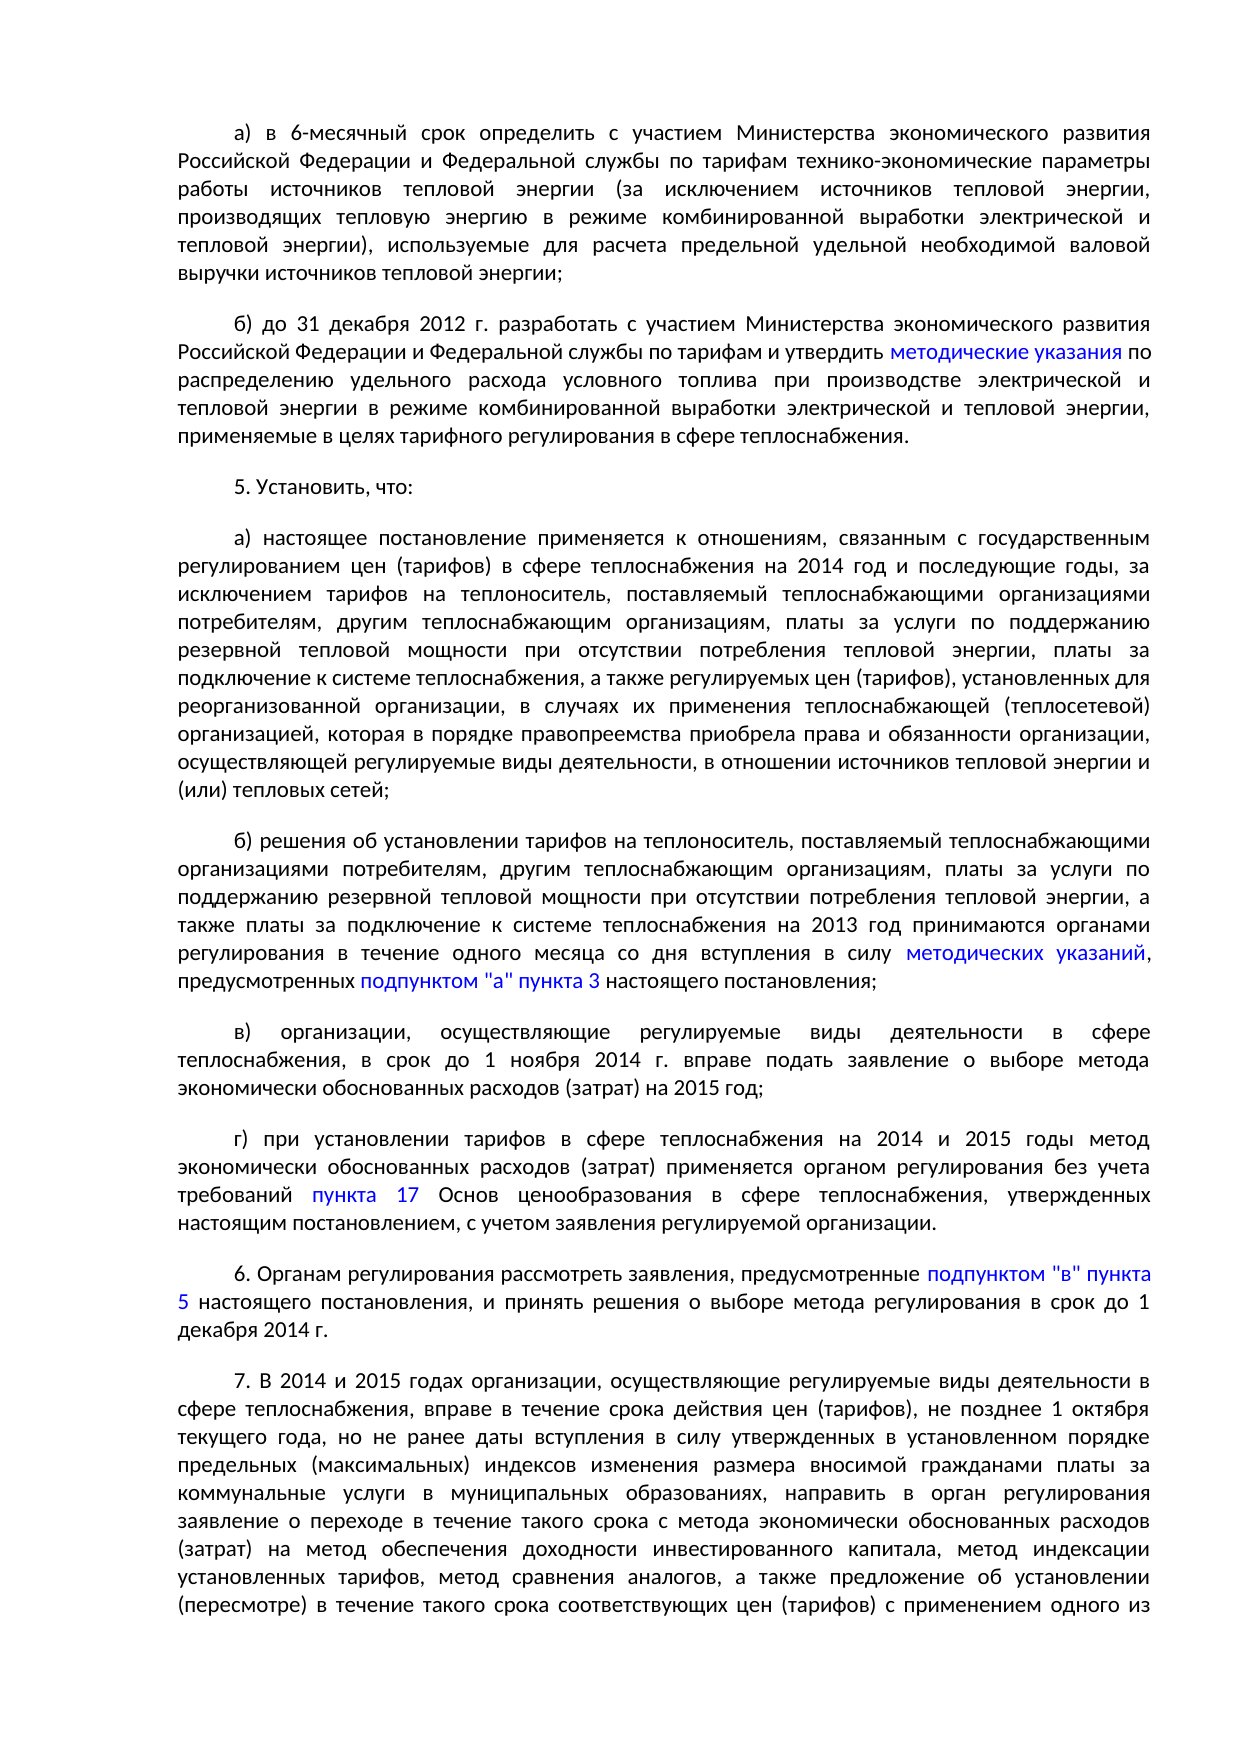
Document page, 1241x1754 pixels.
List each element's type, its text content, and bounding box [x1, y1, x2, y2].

text б) до 31 декабря 2012 г. разработать с участием Министерства экономического развития Российской Федерации и Федеральной службы по тарифам и утвердить методические указания по распределению удельного расхода условного топлива при производстве электрической и тепловой энергии в режиме комбинированной выработки электрической и тепловой энергии, применяемые в целях тарифного регулирования в сфере теплоснабжения. [177, 309, 1152, 449]
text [177, 1366, 1152, 1618]
text 5. Установить, что: [177, 472, 1152, 500]
text а) настоящее постановление применяется к отношениям, связанным с государственным регулированием цен (тарифов) в сфере теплоснабжения на 2014 год и последующие годы, за исключением тарифов на теплоноситель, поставляемый теплоснабжающими организациями потребителям, другим теплоснабжающим организациям, платы за услуги по поддержанию резервной тепловой мощности при отсутствии потребления тепловой энергии, платы за подключение к системе теплоснабжения, а также регулируемых цен (тарифов), установленных для реорганизованной организации, в случаях их применения теплоснабжающей (теплосетевой) организацией, которая в порядке правопреемства приобрела права и обязанности организации, осуществляющей регулируемые виды деятельности, в отношении источников тепловой энергии и (или) тепловых сетей; [177, 523, 1152, 803]
text г) при установлении тарифов в сфере теплоснабжения на 2014 и 2015 годы метод экономически обоснованных расходов (затрат) применяется органом регулирования без учета требований пункта 17 Основ ценообразования в сфере теплоснабжения, утвержденных настоящим постановлением, с учетом заявления регулируемой организации. [177, 1124, 1152, 1236]
text 6. Органам регулирования рассмотреть заявления, предусмотренные подпунктом "в" пункта 5 настоящего постановления, и принять решения о выборе метода регулирования в срок до 1 декабря 2014 г. [177, 1259, 1152, 1343]
text в) организации, осуществляющие регулируемые виды деятельности в сфере теплоснабжения, в срок до 1 ноября 2014 г. вправе подать заявление о выборе метода экономически обоснованных расходов (затрат) на 2015 год; [177, 1017, 1152, 1101]
text б) решения об установлении тарифов на теплоноситель, поставляемый теплоснабжающими организациями потребителям, другим теплоснабжающим организациям, платы за услуги по поддержанию резервной тепловой мощности при отсутствии потребления тепловой энергии, а также платы за подключение к системе теплоснабжения на 2013 год принимаются органами регулирования в течение одного месяца со дня вступления в силу методических указаний, предусмотренных подпунктом "а" пункта 3 настоящего постановления; [177, 826, 1152, 994]
text а) в 6-месячный срок определить с участием Министерства экономического развития Российской Федерации и Федеральной службы по тарифам технико-экономические параметры работы источников тепловой энергии (за исключением источников тепловой энергии, производящих тепловую энергию в режиме комбинированной выработки электрической и тепловой энергии), используемые для расчета предельной удельной необходимой валовой выручки источников тепловой энергии; [177, 118, 1152, 286]
